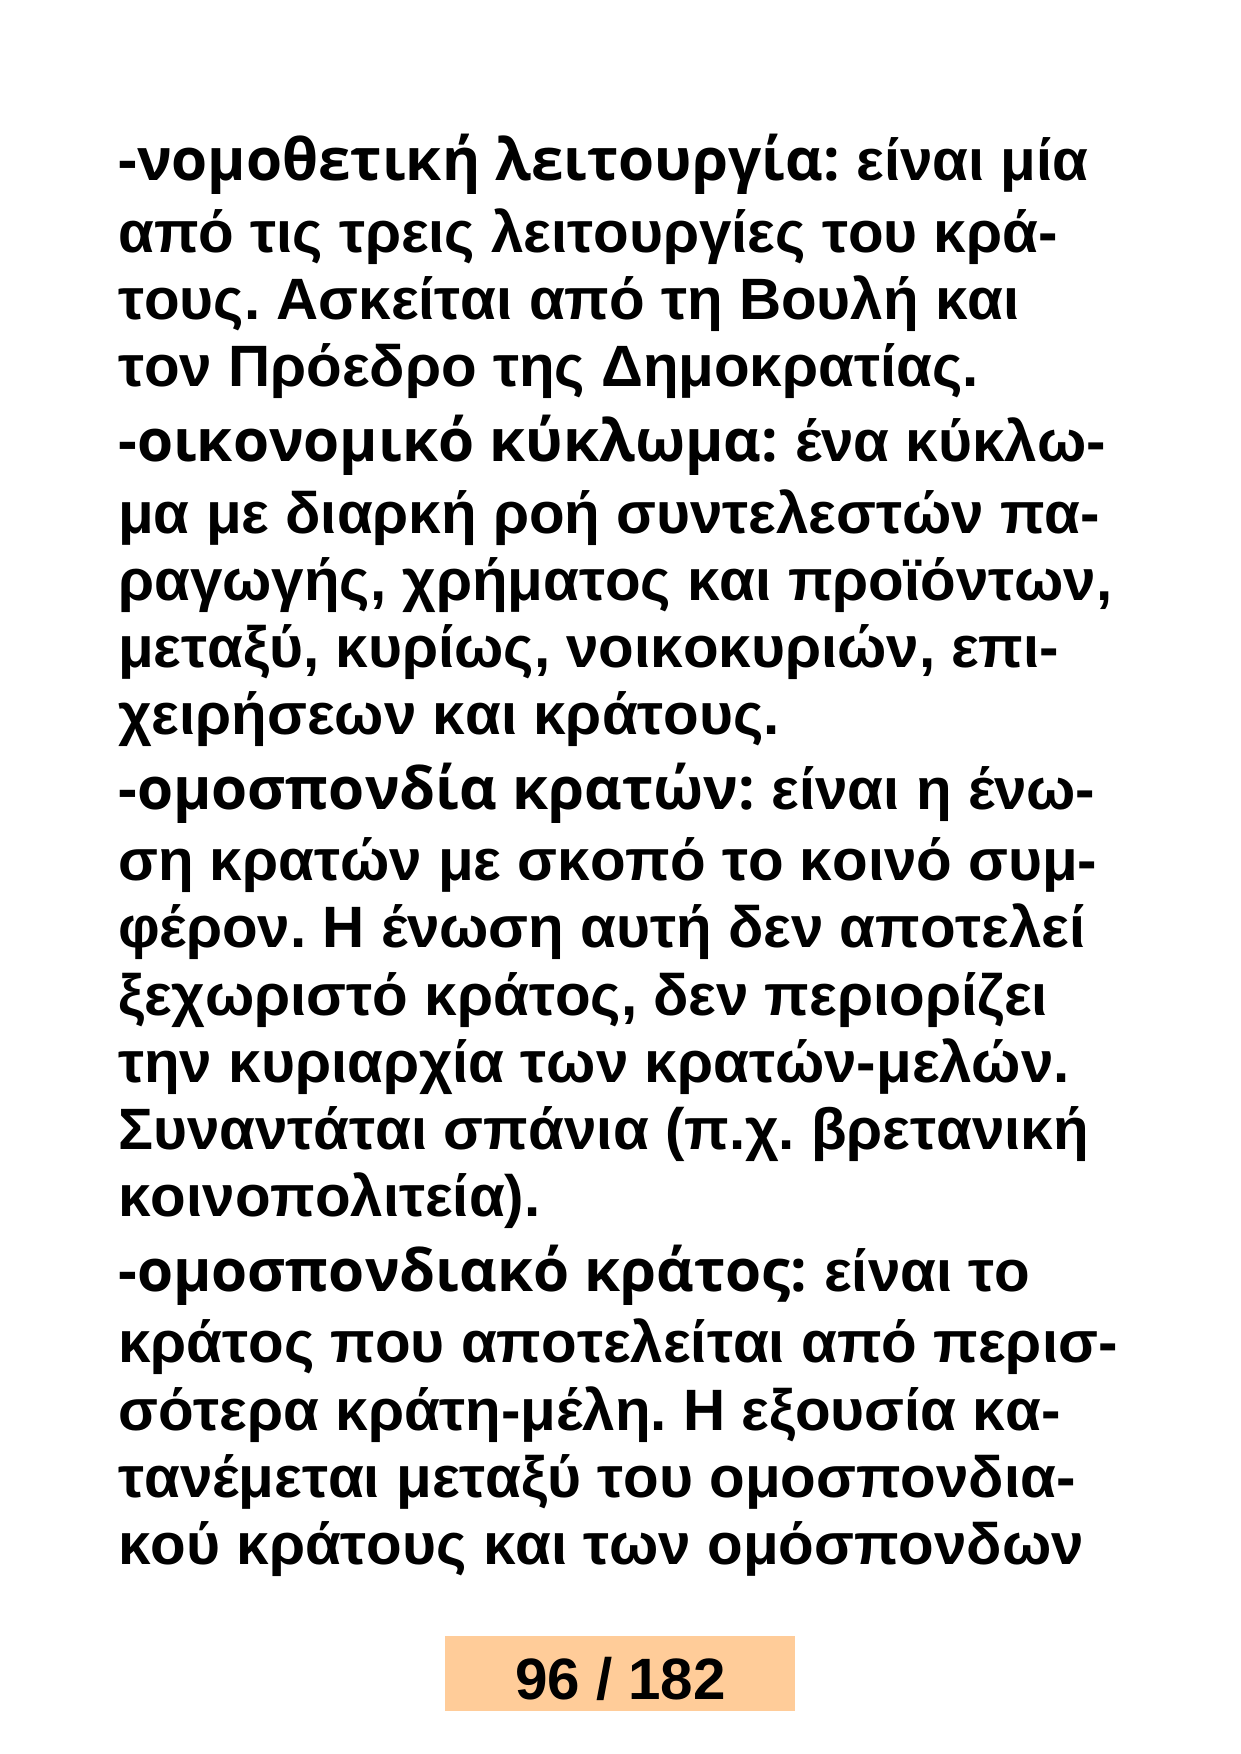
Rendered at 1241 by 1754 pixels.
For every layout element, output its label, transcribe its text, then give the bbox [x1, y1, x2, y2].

list -οικονομικό κύκλωμα: ένα κύκλω-μα με διαρκή ροή συντελεστών πα-ραγωγής, χρήματος και προϊόντων, μεταξύ, κυρίως, νοικοκυριών, επι-χειρήσεων και κράτους. [118, 399, 1122, 747]
list -ομοσπονδία κρατών: είναι η ένω-ση κρατών με σκοπό το κοινό συμ-φέρον. Η ένωση αυτή δεν αποτελεί ξεχωριστό κράτος, δεν περιορίζει την κυριαρχία των κρατών-μελών. Συναντάται σπάνια (π.χ. βρετανική κοινοπολιτεία). [118, 747, 1122, 1229]
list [118, 1229, 1122, 1576]
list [118, 118, 1122, 399]
